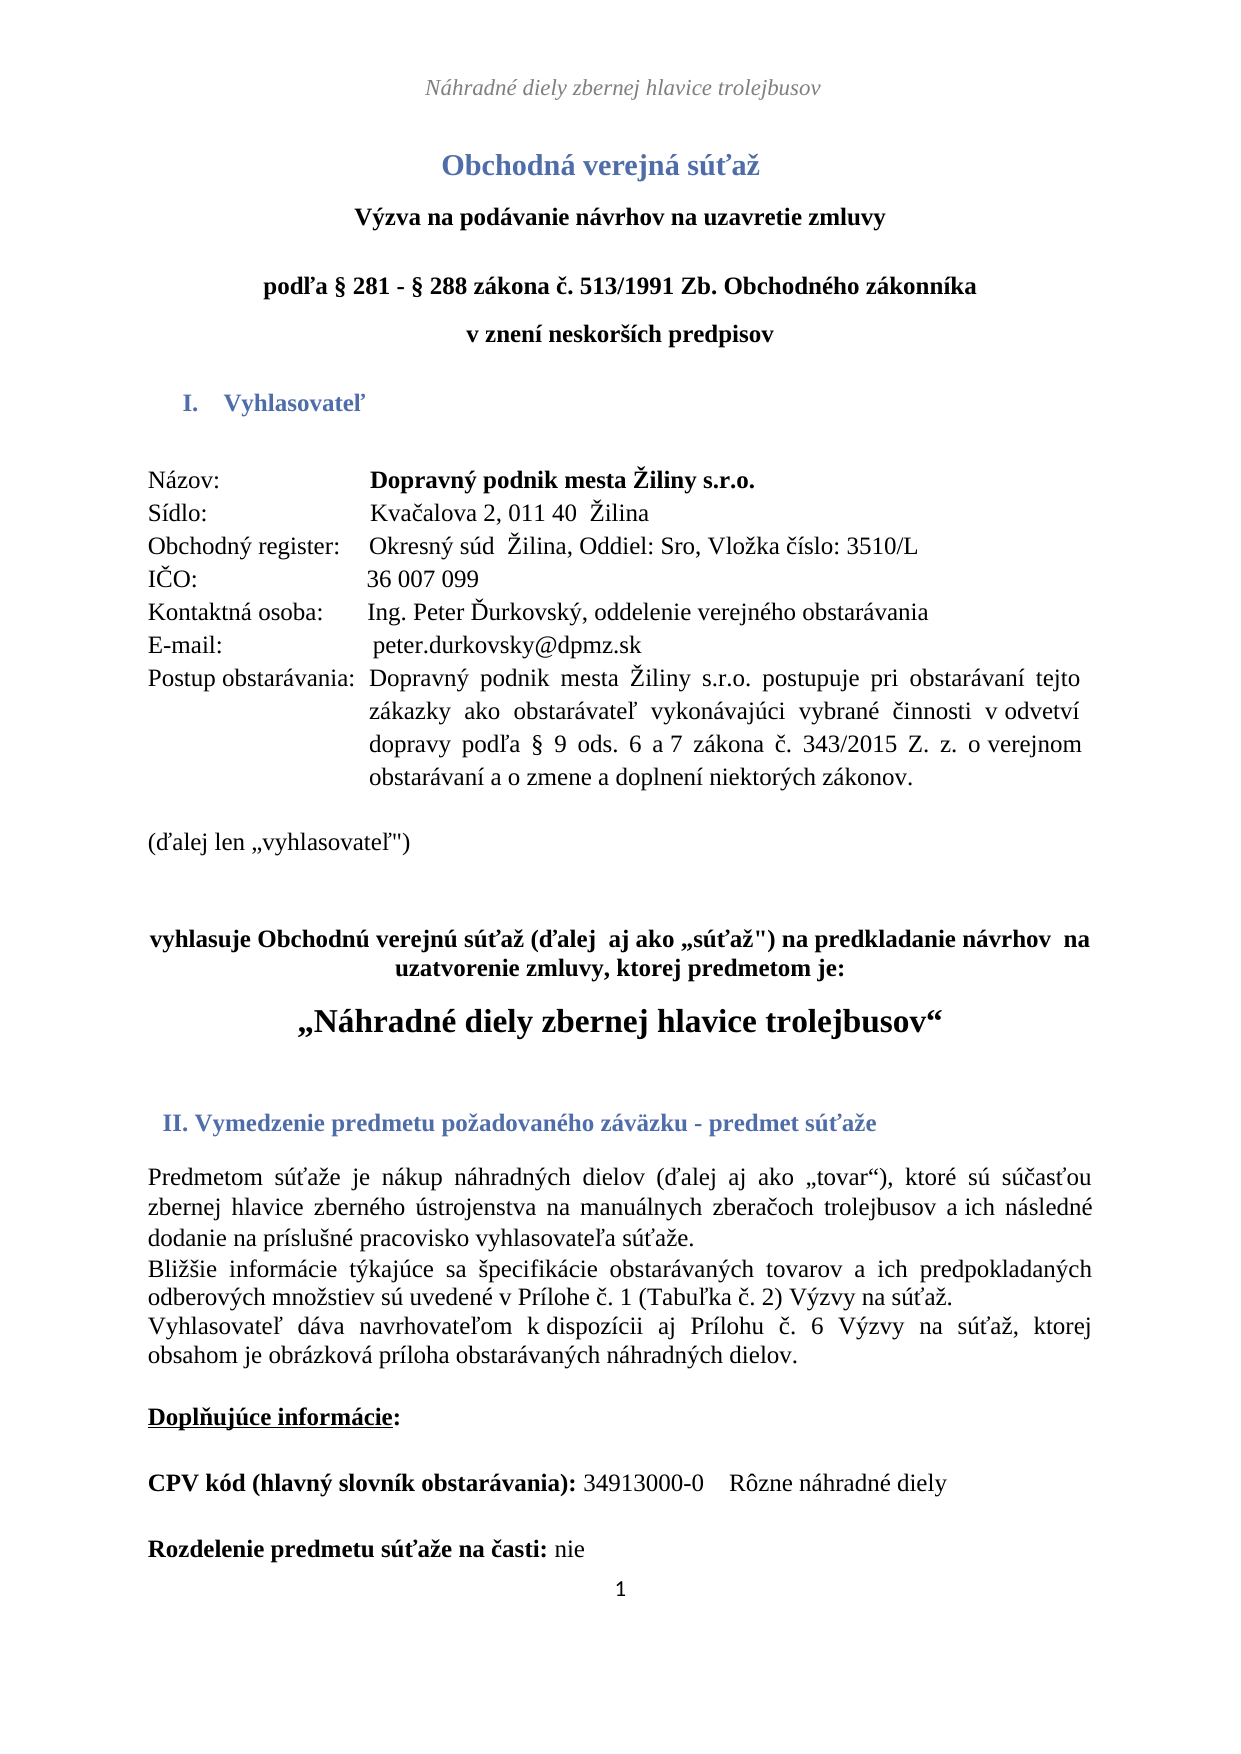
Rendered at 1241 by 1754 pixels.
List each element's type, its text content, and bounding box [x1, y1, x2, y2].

table_header podľa § 281 - § 288 zákona č. 513/1991 Zb. Obchodného zákonníka v znení neskorších predpisov [148, 251, 1093, 373]
text Kontaktná osoba: Ing. Peter Ďurkovský, oddelenie verejného obstarávania E-mail: peter.durkovsky@dpmz.sk [148, 597, 1093, 658]
text I. Vyhlasovateľ [148, 388, 1093, 417]
text Bližšie informácie týkajúce sa špecifikácie obstarávaných tovarov a ich predpokladaných odberových množstiev sú uvedené v Prílohe č. 1 (Tabuľka č. 2) Výzvy na súťaž. [148, 1254, 1093, 1311]
text Postup obstarávania: Dopravný podnik mesta Žiliny s.r.o. postupuje pri obstarávaní tejto zákazky ako obstarávateľ vykonávajúci vybrané činnosti v odvetví dopravy podľa § 9 ods. 6 a 7 zákona č. 343/2015 Z. z. o verejnom obstarávaní a o zmene a doplnení niektorých zákonov. [148, 663, 1093, 791]
text vyhlasuje Obchodnú verejnú súťaž (ďalej aj ako „súťaž") na predkladanie návrhov na uzatvorenie zmluvy, ktorej predmetom je: [148, 924, 1093, 981]
text Vyhlasovateľ dáva navrhovateľom k dispozícii aj Prílohu č. 6 Výzvy na súťaž, ktorej obsahom je obrázková príloha obstarávaných náhradných dielov. [148, 1311, 1093, 1369]
text Doplňujúce informácie: [148, 1402, 1093, 1431]
text Výzva na podávanie návrhov na uzavretie zmluvy [148, 202, 1093, 231]
text Názov: Dopravný podnik mesta Žiliny s.r.o. Sídlo: Kvačalova 2, 011 40 Žilina [148, 465, 1093, 526]
text „Náhradné diely zbernej hlavice trolejbusov“ [148, 1001, 1093, 1040]
text Rozdelenie predmetu súťaže na časti: nie [148, 1534, 1093, 1563]
text Predmetom súťaže je nákup náhradných dielov (ďalej aj ako „tovar“), ktoré sú súčasťou zbernej hlavice zberného ústrojenstva na manuálnych zberačoch trolejbusov a ich následné dodanie na príslušné pracovisko vyhlasovateľa súťaže. [148, 1162, 1093, 1252]
text Obchodná verejná súťaž [148, 148, 1093, 182]
text (ďalej len „vyhlasovateľ") [148, 827, 1093, 856]
text II. Vymedzenie predmetu požadovaného záväzku - predmet súťaže [162, 1108, 1093, 1137]
text Obchodný register: Okresný súd Žilina, Oddiel: Sro, Vložka číslo: 3510/L IČO: 36 007 099 [148, 531, 1093, 592]
text CPV kód (hlavný slovník obstarávania): 34913000-0 Rôzne náhradné diely [148, 1468, 1093, 1497]
